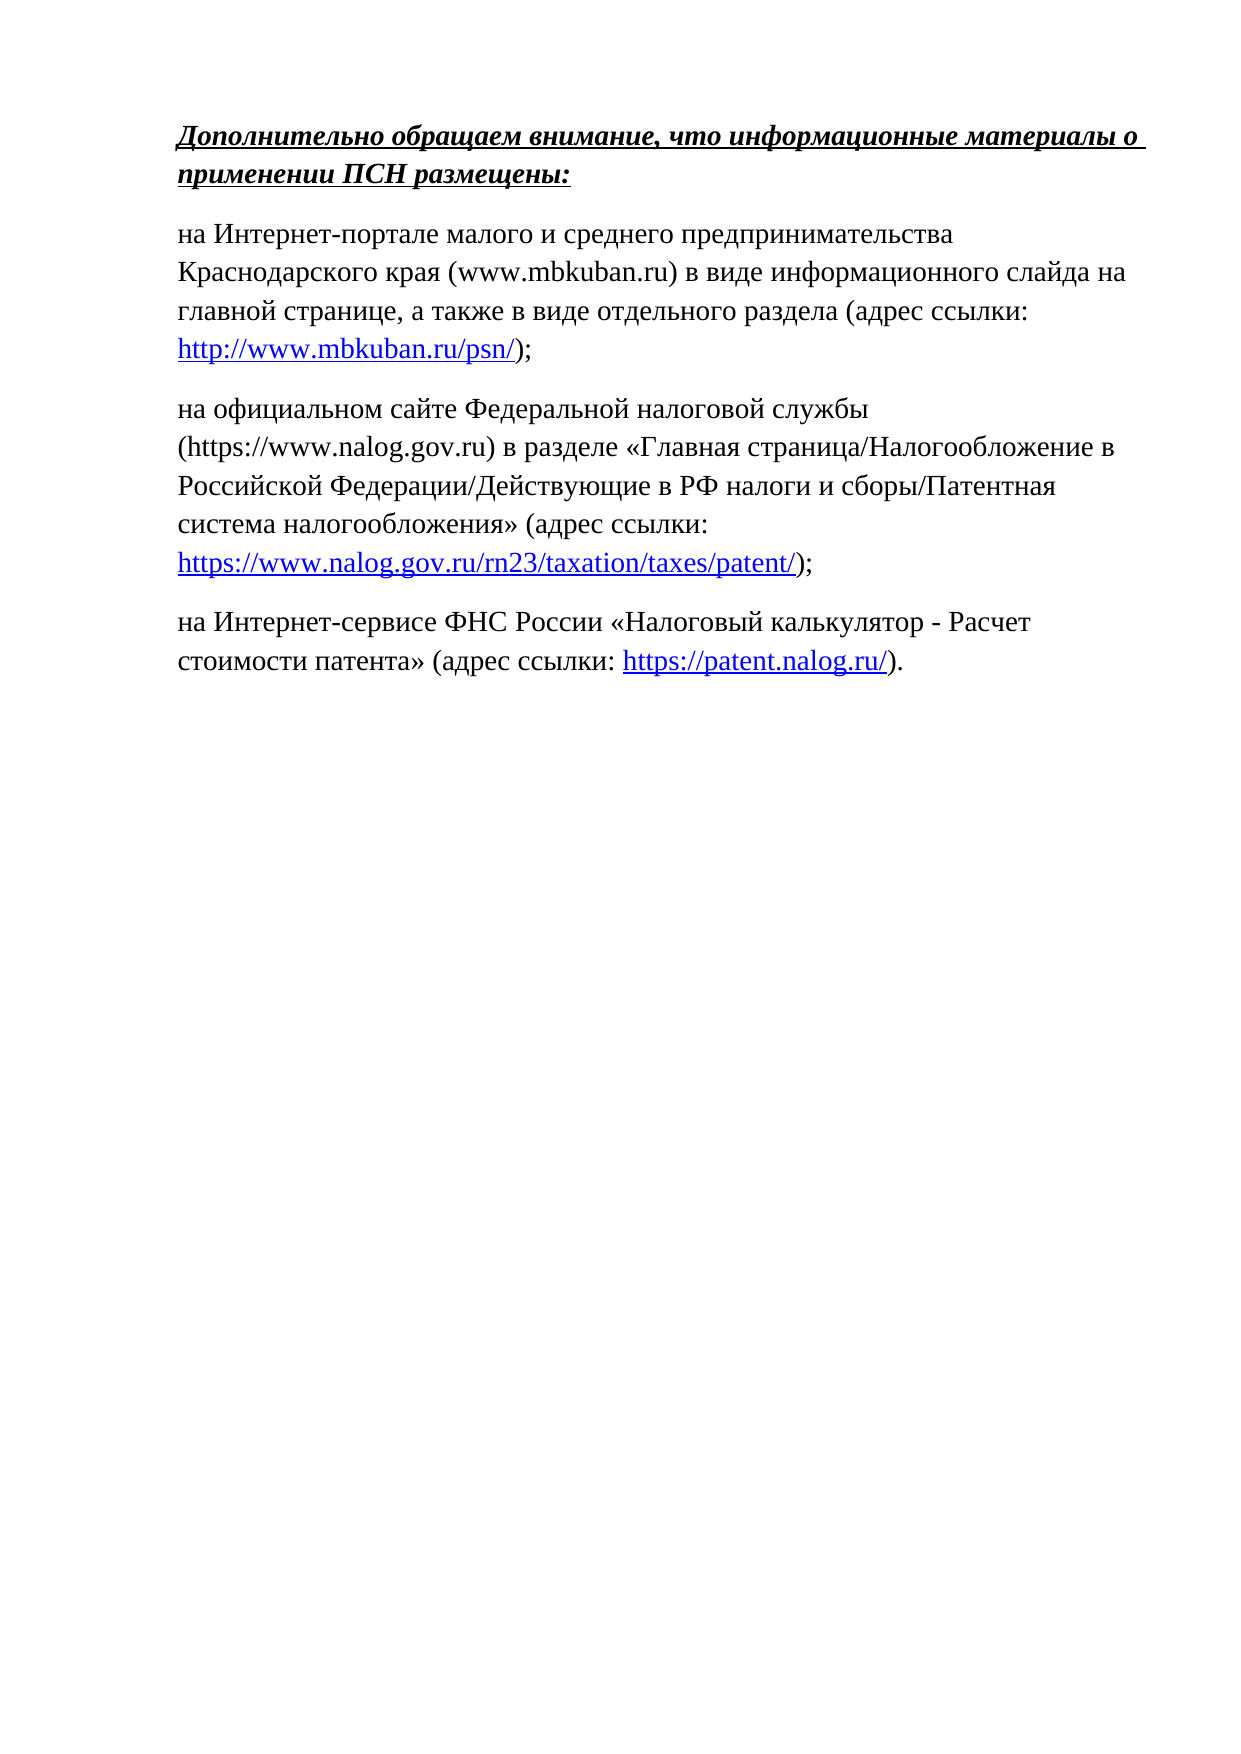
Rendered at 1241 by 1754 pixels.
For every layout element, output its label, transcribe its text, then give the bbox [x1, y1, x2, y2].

text на официальном сайте Федеральной налоговой службы (https://www.nalog.gov.ru) в разделе «Главная страница/Налогообложение в Российской Федерации/Действующие в РФ налоги и сборы/Патентная система налогообложения» (адрес ссылки: https://www.nalog.gov.ru/rn23/taxation/taxes/patent/); [177, 391, 1152, 579]
text на Интернет-сервисе ФНС России «Налоговый калькулятор - Расчет стоимости патента» (адрес ссылки: https://patent.nalog.ru/). [177, 604, 1152, 677]
text на Интернет-портале малого и среднего предпринимательства Краснодарского края (www.mbkuban.ru) в виде информационного слайда на главной странице, а также в виде отдельного раздела (адрес ссылки: http://www.mbkuban.ru/psn/); [177, 216, 1152, 365]
text Дополнительно обращаем внимание, что информационные материалы о применении ПСН размещены: [177, 118, 1152, 190]
